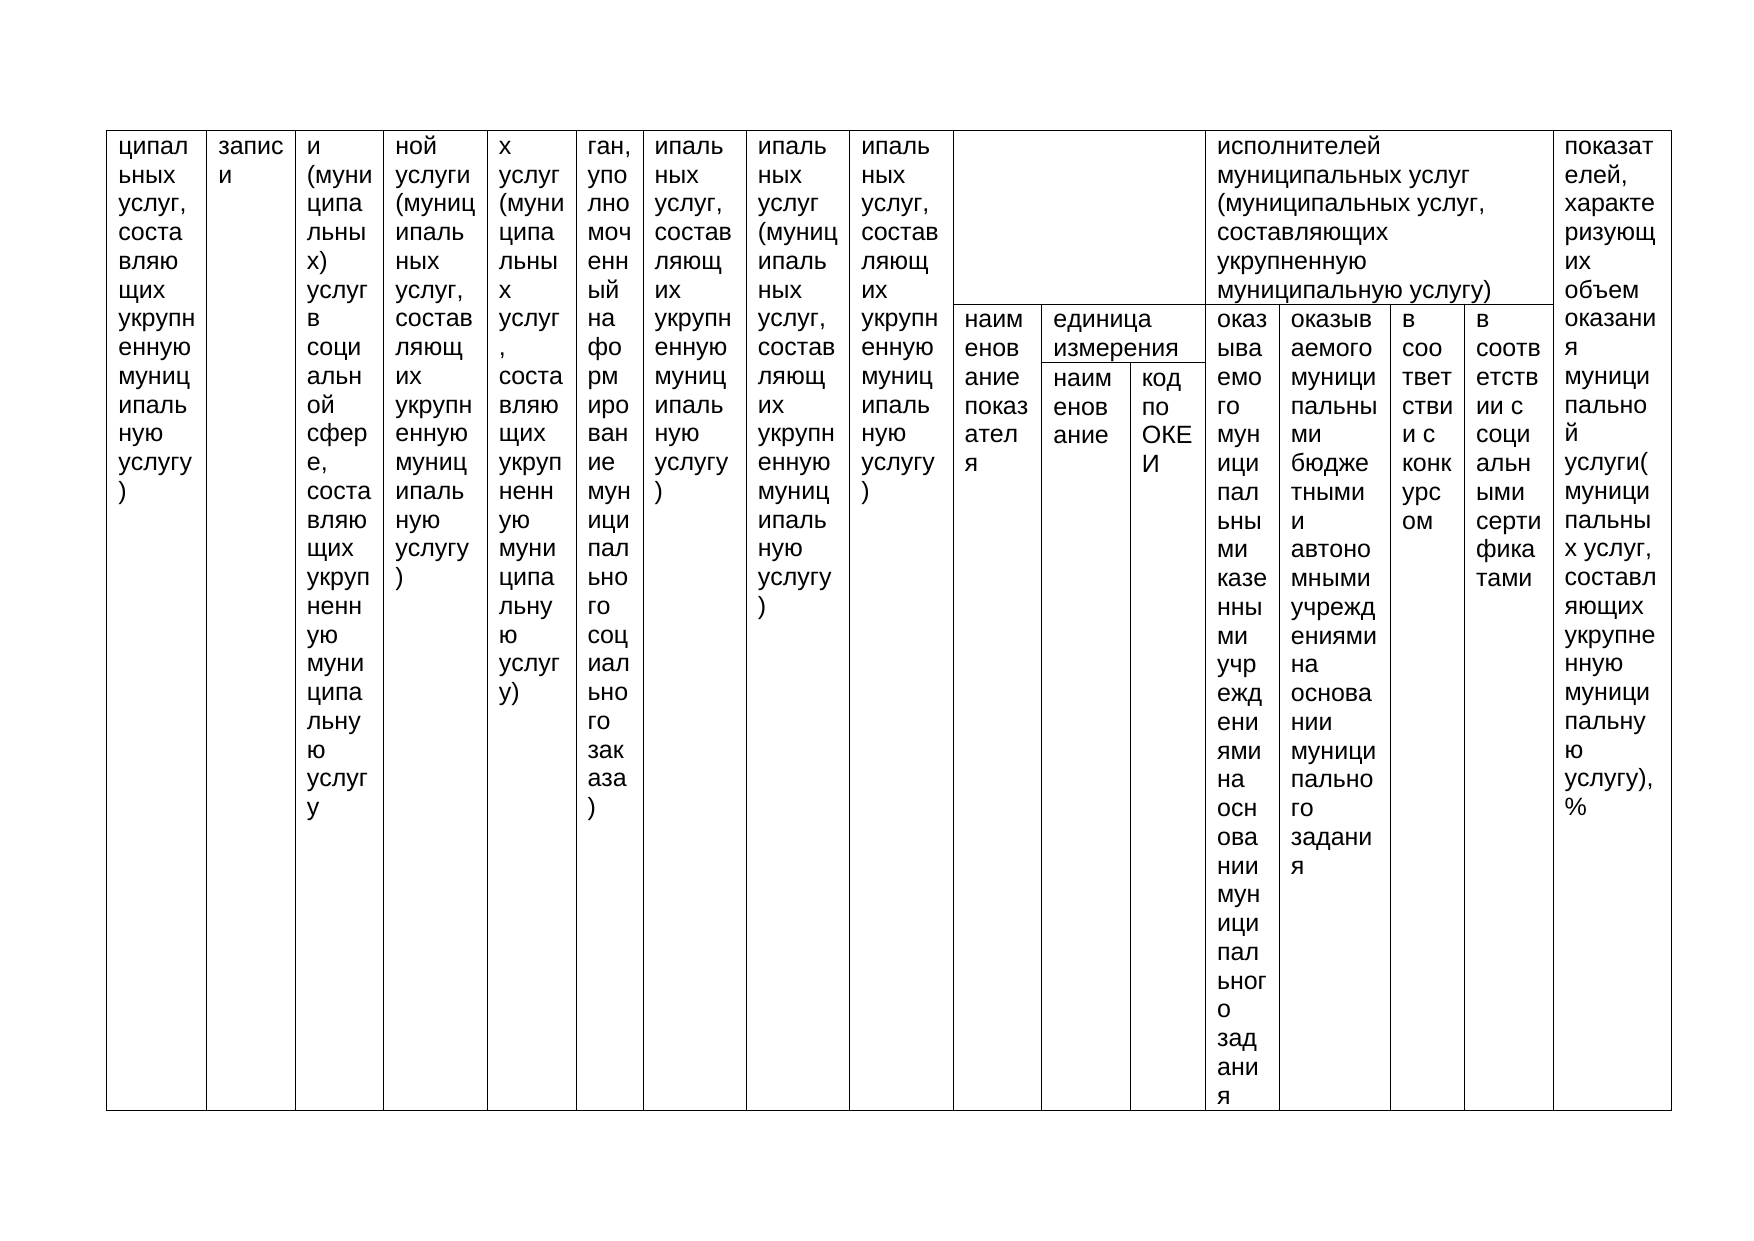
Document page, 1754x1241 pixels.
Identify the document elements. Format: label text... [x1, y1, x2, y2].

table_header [850, 131, 953, 1109]
table_cell оказываемого муниципальными бюджетными и автономными учреждениями на основании муниципального задания [1280, 305, 1390, 1109]
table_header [207, 131, 295, 1109]
table_cell оказываемого муниципальными казенными учреждениями на основании муниципального задания [1206, 305, 1279, 1109]
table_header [488, 131, 576, 1109]
table_cell наименование показателя [954, 305, 1041, 1109]
table_cell код по ОКЕИ [1131, 363, 1205, 1109]
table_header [107, 131, 206, 1109]
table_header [384, 131, 487, 1109]
table_cell наименование [1042, 363, 1130, 1109]
table_cell в соответствии с конкурсом [1391, 305, 1464, 1109]
table_cell единица измерения [1042, 305, 1205, 362]
table_cell в соответствии с социальными сертификатами [1465, 305, 1553, 1109]
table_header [1206, 131, 1553, 303]
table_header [296, 131, 383, 1109]
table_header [747, 131, 849, 1109]
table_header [577, 131, 643, 1109]
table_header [954, 131, 1205, 303]
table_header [644, 131, 746, 1109]
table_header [1554, 131, 1671, 1109]
